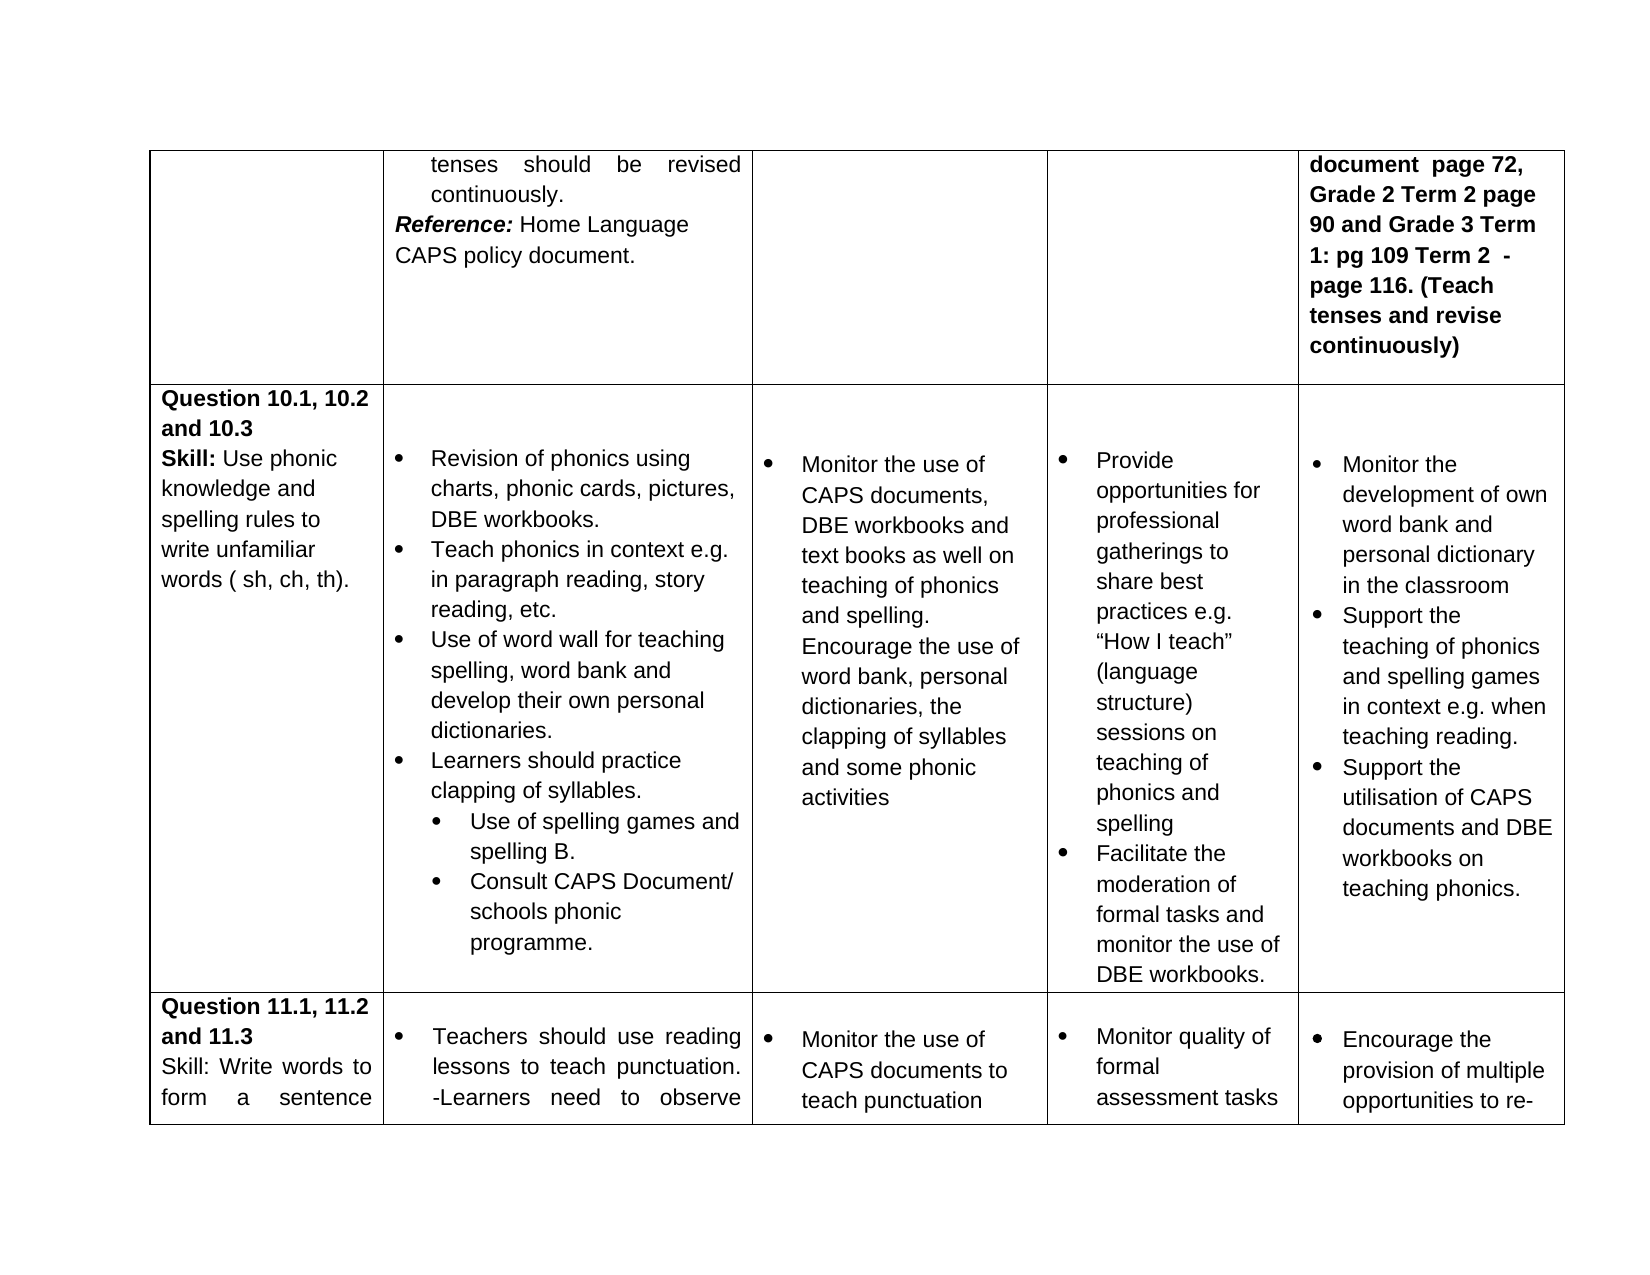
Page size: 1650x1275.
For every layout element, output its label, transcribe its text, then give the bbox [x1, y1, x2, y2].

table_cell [1048, 151, 1298, 384]
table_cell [384, 151, 752, 384]
table_cell Provide opportunities for professional gatherings to share best practices e.g. “How I teach” (language structure) sessions on teaching of phonics and spelling Facilitate the moderation of formal tasks and monitor the use of DBE workbooks. [1048, 385, 1298, 992]
table_cell Revision of phonics using charts, phonic cards, pictures, DBE workbooks. Teach phonics in context e.g. in paragraph reading, story reading, etc. Use of word wall for teaching spelling, word bank and develop their own personal dictionaries. Learners should practice clapping of syllables. Use of spelling games and spelling B. Consult CAPS Document/ schools phonic programme. [384, 385, 752, 992]
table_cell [1048, 993, 1298, 1124]
table_cell Monitor the development of own word bank and personal dictionary in the classroom Support the teaching of phonics and spelling games in context e.g. when teaching reading. Support the utilisation of CAPS documents and DBE workbooks on teaching phonics. [1299, 385, 1564, 992]
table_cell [151, 993, 383, 1124]
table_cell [753, 151, 1047, 384]
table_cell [1299, 993, 1564, 1124]
table_cell Monitor the use of CAPS documents, DBE workbooks and text books as well on teaching of phonics and spelling. Encourage the use of word bank, personal dictionaries, the clapping of syllables and some phonic activities [753, 385, 1047, 992]
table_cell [753, 993, 1047, 1124]
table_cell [384, 993, 752, 1124]
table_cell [1299, 151, 1564, 384]
table_cell Question 10.1, 10.2 and 10.3 Skill: Use phonic knowledge and spelling rules to write unfamiliar words ( sh, ch, th). [151, 385, 383, 992]
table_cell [151, 151, 383, 384]
